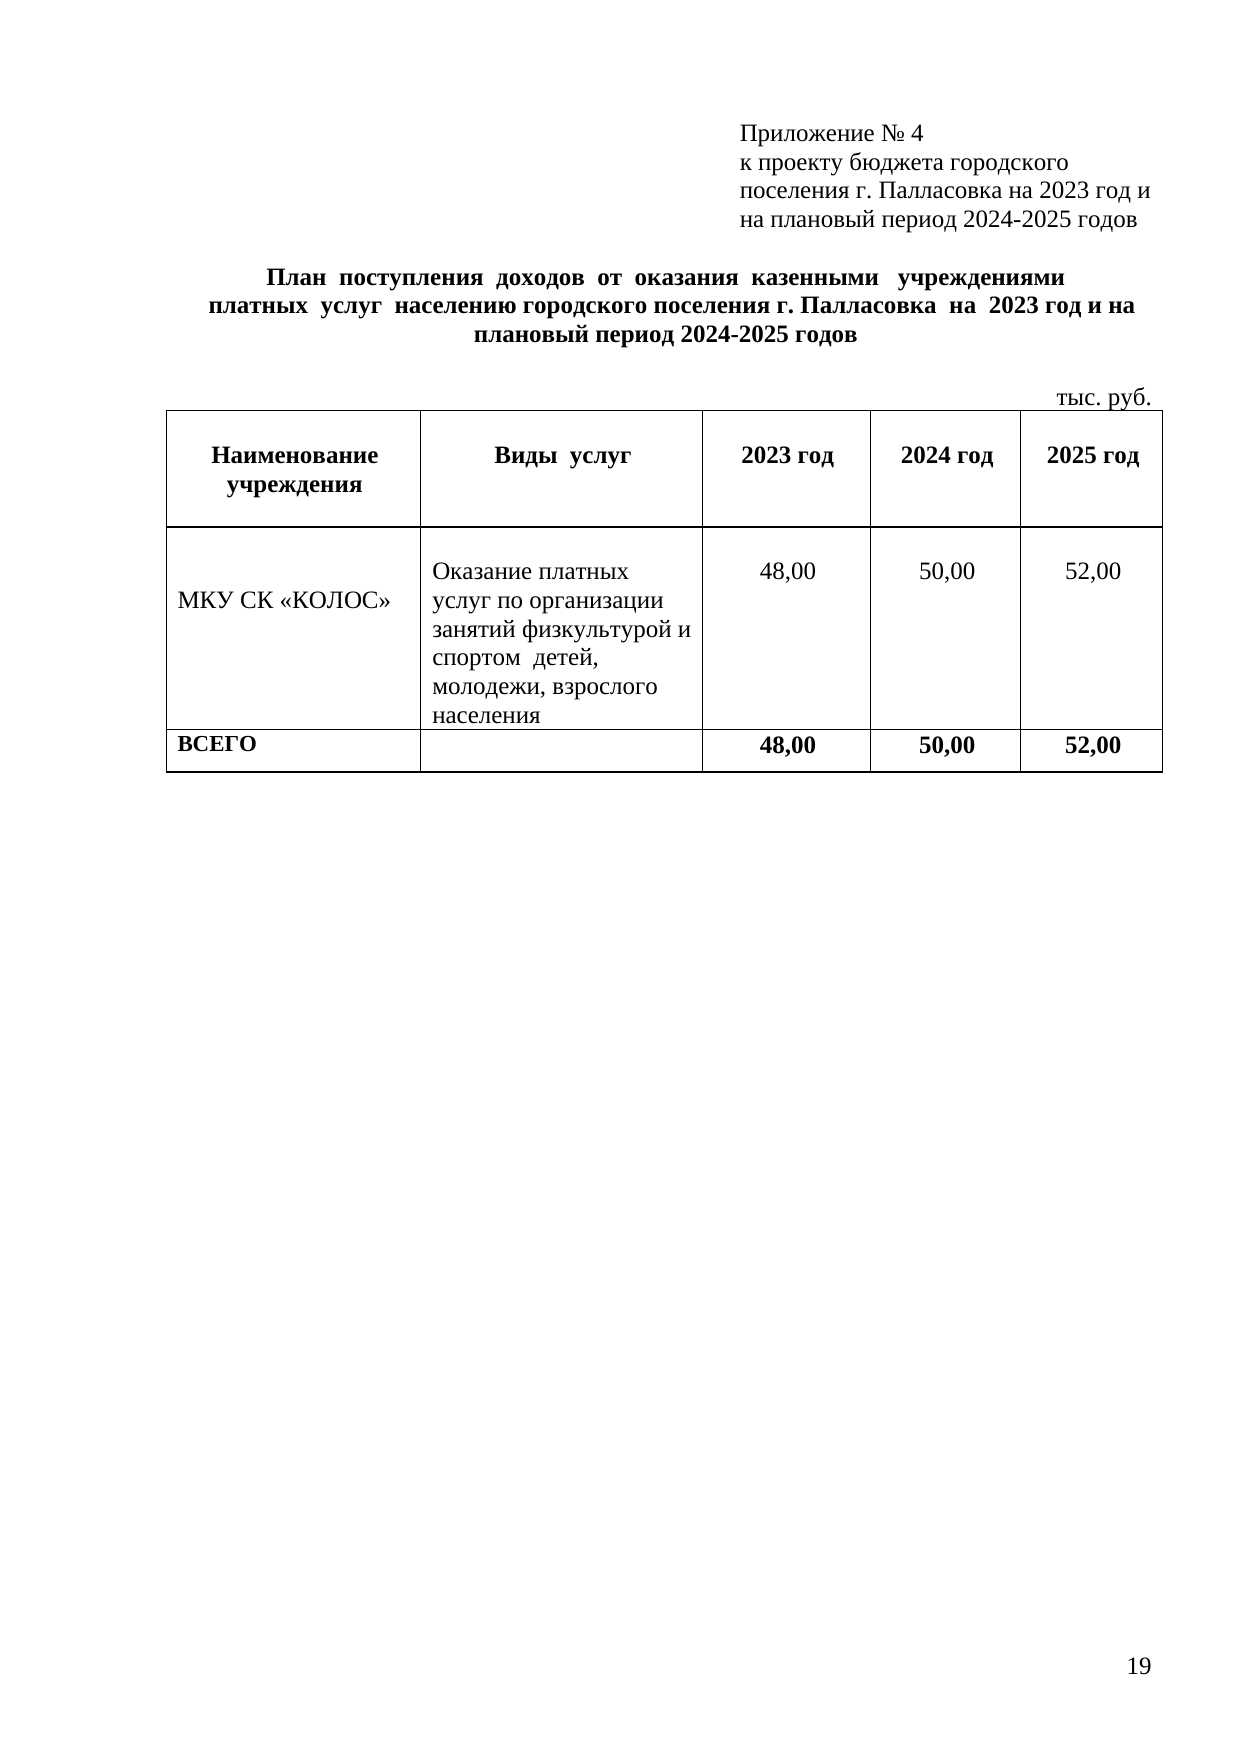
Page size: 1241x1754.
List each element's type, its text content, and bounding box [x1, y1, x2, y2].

table_cell 52,00 [1021, 528, 1162, 729]
table_cell 52,00 [1021, 730, 1162, 771]
table_cell МКУ СК «КОЛОС» [167, 528, 420, 729]
table_cell 50,00 [871, 730, 1020, 771]
table_header 2024 год [871, 411, 1020, 526]
text План поступления доходов от оказания казенными учреждениями [177, 262, 1154, 291]
table_cell [421, 730, 702, 771]
text платных услуг населению городского поселения г. Палласовка на 2023 год и на плановый период 2024-2025 годов [177, 291, 1154, 348]
table_cell 48,00 [703, 528, 870, 729]
table_header 2023 год [703, 411, 870, 526]
table_cell Оказание платных услуг по организации занятий физкультурой и спортом детей, молодежи, взрослого населения [421, 528, 702, 729]
text Приложение № 4 [739, 118, 1152, 147]
table_cell 48,00 [703, 730, 870, 771]
table_cell ВСЕГО [167, 730, 420, 771]
table_cell 50,00 [871, 528, 1020, 729]
table_header Виды услуг [421, 411, 702, 526]
table_header 2025 год [1021, 411, 1162, 526]
table_header Наименование учреждения [167, 411, 420, 526]
text к проекту бюджета городского поселения г. Палласовка на 2023 год и на плановый период 2024-2025 годов [739, 147, 1152, 233]
text тыс. руб. [177, 382, 1152, 410]
